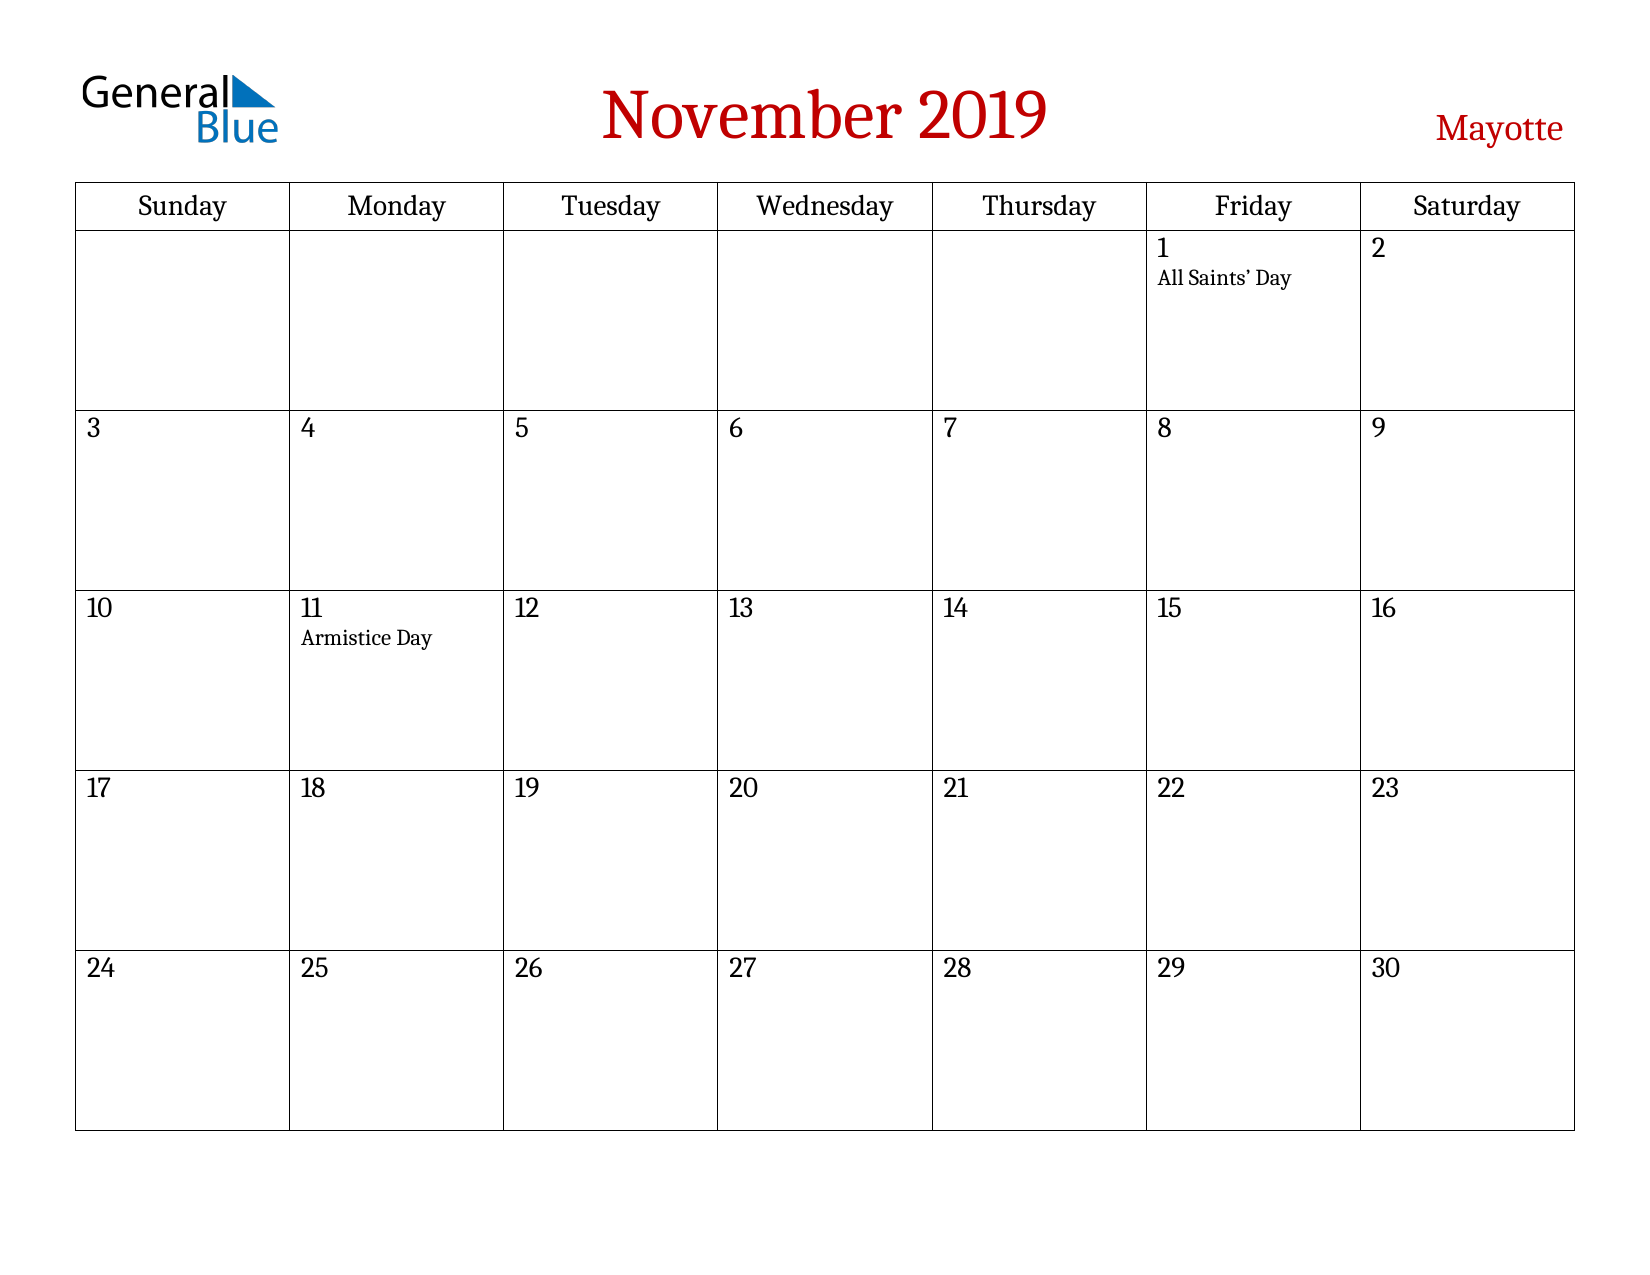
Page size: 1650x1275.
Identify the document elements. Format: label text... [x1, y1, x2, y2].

table_cell Friday [1147, 183, 1360, 230]
table_cell [290, 805, 503, 950]
table_cell [1361, 625, 1574, 770]
picture [82, 75, 278, 143]
table_cell [1361, 265, 1574, 410]
table_cell 1 [1147, 231, 1360, 264]
table_cell [290, 265, 503, 410]
table_cell 18 [290, 771, 503, 805]
table_cell 4 [290, 411, 503, 444]
table_cell All Saints’ Day [1147, 265, 1360, 410]
table_cell 16 [1361, 591, 1574, 625]
table_cell [504, 265, 717, 410]
table_cell [76, 625, 289, 770]
table_cell Monday [290, 183, 503, 230]
table_cell [718, 231, 932, 264]
table_cell [1147, 805, 1360, 950]
table_cell [504, 805, 717, 950]
table_cell [1361, 805, 1574, 950]
table_cell [290, 985, 503, 1130]
table_cell [76, 231, 289, 264]
table_cell [718, 265, 932, 410]
table_cell 12 [504, 591, 717, 625]
table_cell [718, 805, 932, 950]
table_header November 2019 [504, 75, 1146, 182]
table_header Mayotte [1146, 75, 1574, 182]
table_cell [504, 445, 717, 590]
table_cell 8 [1147, 411, 1360, 444]
table_cell 20 [718, 771, 932, 805]
table_cell 17 [76, 771, 289, 805]
table_cell [1147, 625, 1360, 770]
table_cell Thursday [933, 183, 1146, 230]
table_cell [76, 805, 289, 950]
table_cell [718, 625, 932, 770]
table_cell Saturday [1361, 183, 1574, 230]
table_cell [933, 445, 1146, 590]
table_header [76, 75, 503, 182]
table_cell [718, 445, 932, 590]
table_cell Sunday [76, 183, 289, 230]
table_cell [504, 625, 717, 770]
table_cell Tuesday [504, 183, 717, 230]
table_cell 10 [76, 591, 289, 625]
table_cell [504, 985, 717, 1130]
table_cell 15 [1147, 591, 1360, 625]
table_cell 7 [933, 411, 1146, 444]
table_cell [933, 625, 1146, 770]
table_cell 5 [504, 411, 717, 444]
table_cell 23 [1361, 771, 1574, 805]
table_cell 9 [1361, 411, 1574, 444]
table_cell [933, 805, 1146, 950]
table_cell 29 [1147, 951, 1360, 985]
table_cell [1361, 985, 1574, 1130]
table_cell [76, 445, 289, 590]
table_cell 27 [718, 951, 932, 985]
table_cell [1147, 985, 1360, 1130]
table_cell [933, 985, 1146, 1130]
table_cell 11 [290, 591, 503, 625]
table_cell [290, 445, 503, 590]
table_cell 6 [718, 411, 932, 444]
table_cell [76, 985, 289, 1130]
table_cell 22 [1147, 771, 1360, 805]
table_cell 26 [504, 951, 717, 985]
table_cell 21 [933, 771, 1146, 805]
table_cell 24 [76, 951, 289, 985]
table_cell [933, 231, 1146, 264]
table_cell 25 [290, 951, 503, 985]
table_cell 2 [1361, 231, 1574, 264]
table_cell [718, 985, 932, 1130]
table_cell [1361, 445, 1574, 590]
table_cell 3 [76, 411, 289, 444]
table_cell [933, 265, 1146, 410]
table_cell [1147, 445, 1360, 590]
table_cell 13 [718, 591, 932, 625]
table_cell 30 [1361, 951, 1574, 985]
table_cell 19 [504, 771, 717, 805]
table_cell Wednesday [718, 183, 932, 230]
table_cell Armistice Day [290, 625, 503, 770]
table_cell [504, 231, 717, 264]
table_cell 14 [933, 591, 1146, 625]
table_cell [290, 231, 503, 264]
table_cell 28 [933, 951, 1146, 985]
table_cell [76, 265, 289, 410]
